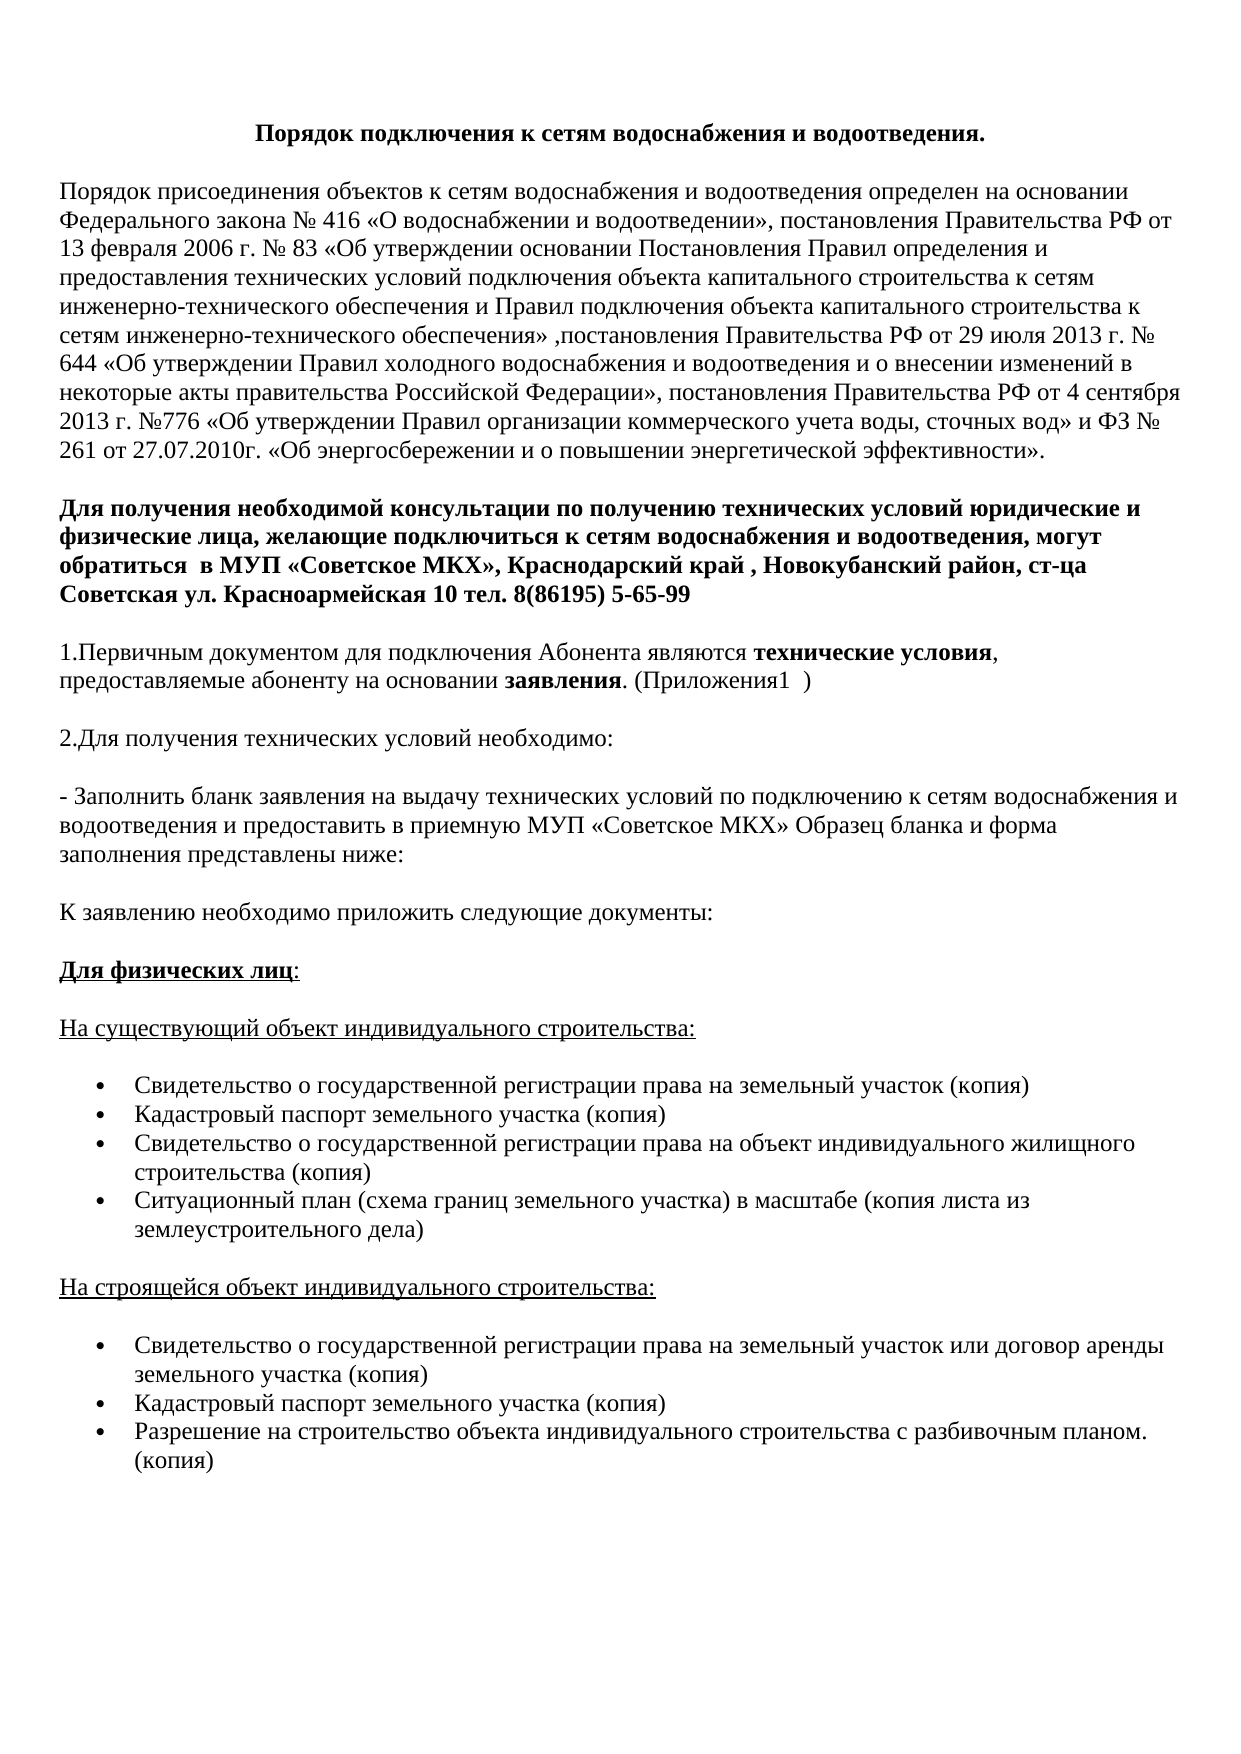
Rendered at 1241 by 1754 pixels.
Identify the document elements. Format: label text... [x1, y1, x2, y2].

text К заявлению необходимо приложить следующие документы: [59, 897, 1181, 926]
text На существующий объект индивидуального строительства: [59, 1013, 1181, 1041]
text Порядок подключения к сетям водоснабжения и водоотведения. [59, 118, 1181, 147]
text Для физических лиц: [59, 955, 1181, 983]
text 1.Первичным документом для подключения Абонента являются технические условия, предоставляемые абоненту на основании заявления. (Приложения1 ) [59, 637, 1181, 694]
text Порядок присоединения объектов к сетям водоснабжения и водоотведения определен на основании Федерального закона № 416 «О водоснабжении и водоотведении», постановления Правительства РФ от 13 февраля 2006 г. № 83 «Об утверждении основании Постановления Правил определения и предоставления технических условий подключения объекта капитального строительства к сетям инженерно-технического обеспечения и Правил подключения объекта капитального строительства к сетям инженерно-технического обеспечения» ,постановления Правительства РФ от 29 июля 2013 г. № 644 «Об утверждении Правил холодного водоснабжения и водоотведения и о внесении изменений в некоторые акты правительства Российской Федерации», постановления Правительства РФ от 4 сентября 2013 г. №776 «Об утверждении Правил организации коммерческого учета воды, сточных вод» и ФЗ № 261 от 27.07.2010г. «Об энергосбережении и о повышении энергетической эффективности». [59, 176, 1181, 463]
text - Заполнить бланк заявления на выдачу технических условий по подключению к сетям водоснабжения и водоотведения и предоставить в приемную МУП «Советское МКХ» Образец бланка и форма заполнения представлены ниже: [59, 781, 1181, 868]
list Свидетельство о государственной регистрации права на земельный участок (копия) [97, 1071, 1181, 1099]
text 2.Для получения технических условий необходимо: [59, 723, 1181, 752]
list Свидетельство о государственной регистрации права на земельный участок или договор аренды земельного участка (копия) [97, 1330, 1181, 1388]
list Свидетельство о государственной регистрации права на объект индивидуального жилищного строительства (копия) [97, 1128, 1181, 1186]
list Кадастровый паспорт земельного участка (копия) [97, 1388, 1181, 1416]
list Разрешение на строительство объекта индивидуального строительства с разбивочным планом.(копия) [97, 1416, 1181, 1474]
list Кадастровый паспорт земельного участка (копия) [97, 1099, 1181, 1128]
list Ситуационный план (схема границ земельного участка) в масштабе (копия листа из землеустроительного дела) [97, 1186, 1181, 1243]
text На строящейся объект индивидуального строительства: [59, 1272, 1181, 1301]
text Для получения необходимой консультации по получению технических условий юридические и физические лица, желающие подключиться к сетям водоснабжения и водоотведения, могут обратиться в МУП «Советское МКХ», Краснодарский край , Новокубанский район, ст-ца Советская ул. Красноармейская 10 тел. 8(86195) 5-65-99 [59, 493, 1181, 608]
